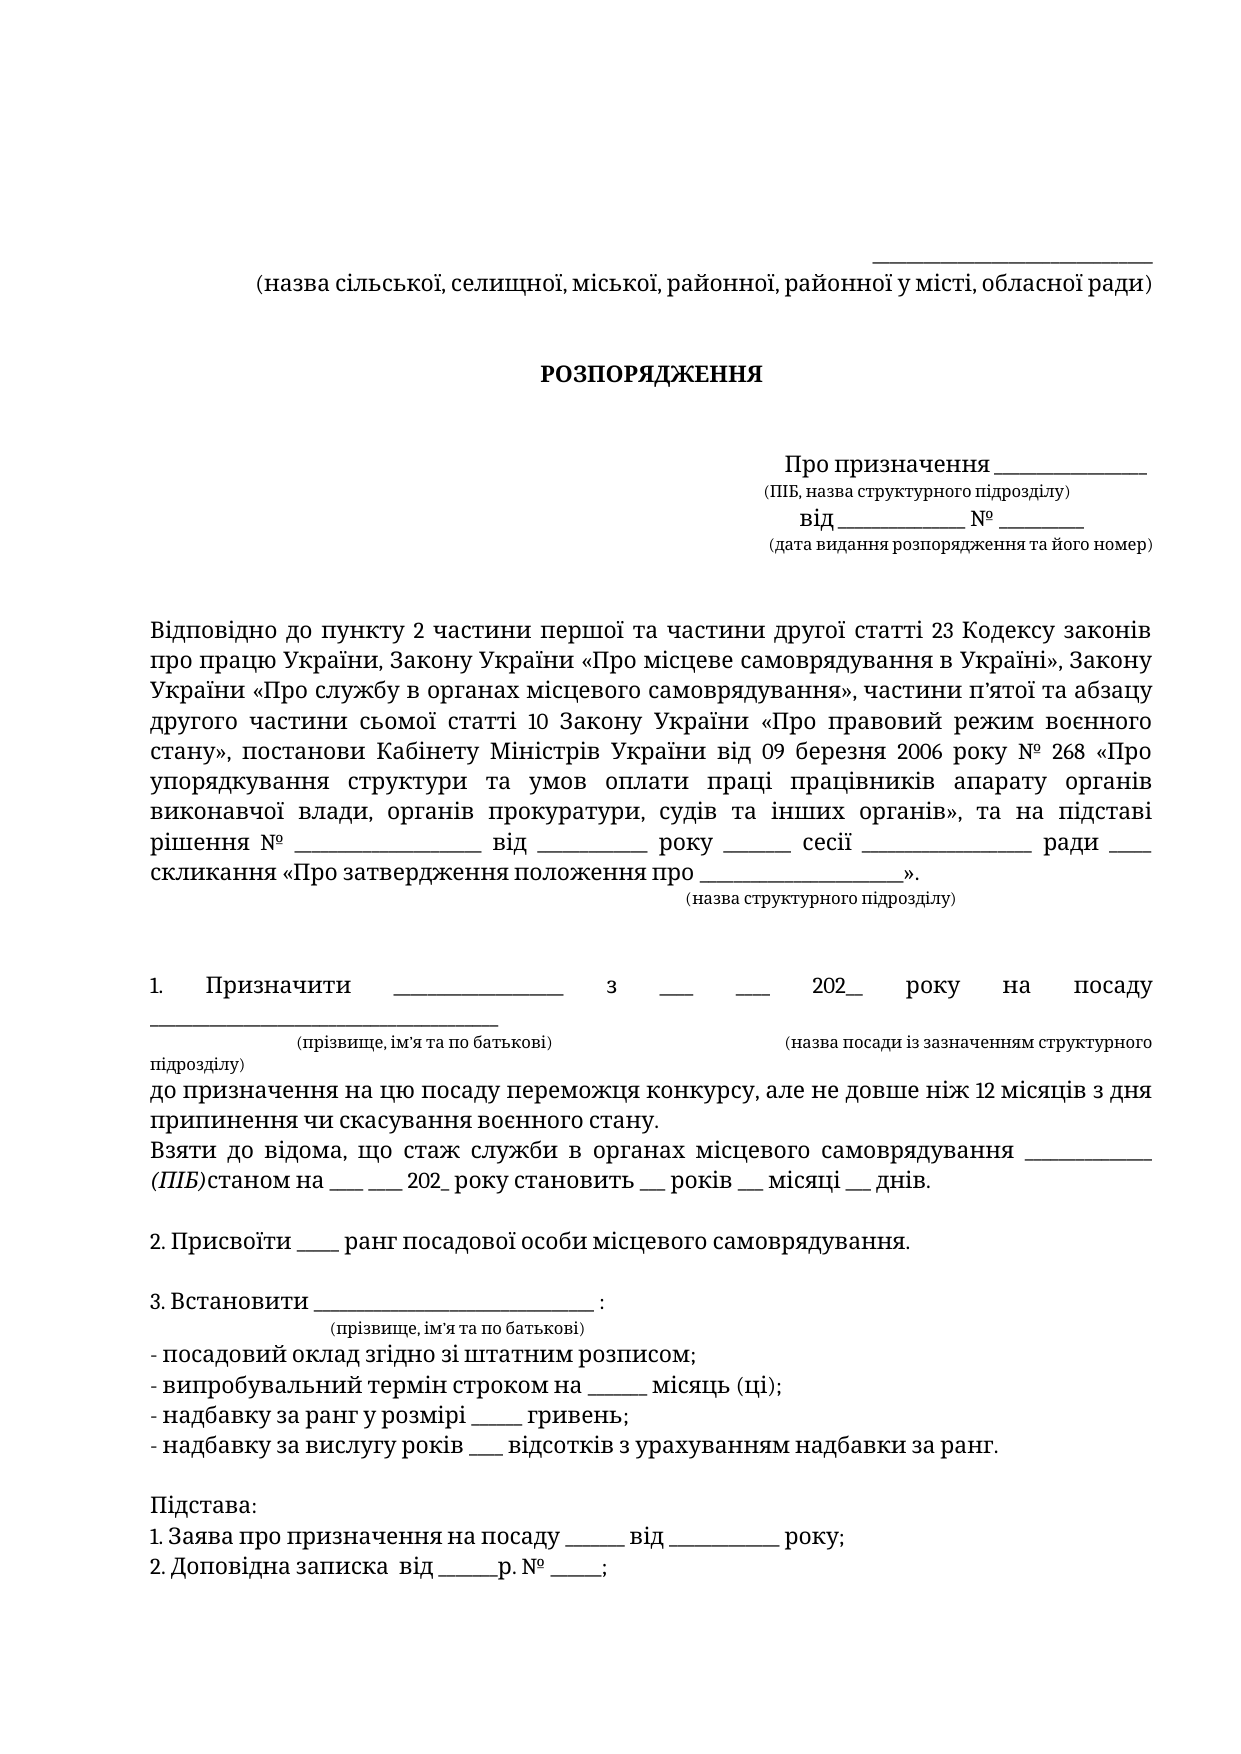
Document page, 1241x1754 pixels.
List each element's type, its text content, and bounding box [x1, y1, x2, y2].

text від _______________ № __________ [150, 505, 1153, 532]
text 1. Заява про призначення на посаду _______ від _____________ року; [150, 1523, 1153, 1550]
text РОЗПОРЯДЖЕННЯ [150, 361, 1153, 388]
text 2. Доповідна записка від _______р. № ______; [150, 1554, 1153, 1580]
text (дата видання розпорядження та його номер) [150, 536, 1153, 555]
text (назва сільської, селищної, міської, районної, районної у місті, обласної ради) [150, 271, 1153, 297]
text - посадовий оклад згідно зі штатним розписом; [150, 1342, 1153, 1369]
text - надбавку за вислугу років ____ відсотків з урахуванням надбавки за ранг. [150, 1433, 1153, 1459]
text 3. Встановити _________________________________ : [150, 1289, 1153, 1315]
text до призначення на цю посаду переможця конкурсу, але не довше ніж 12 місяців з дня припинення чи скасування воєнного стану. [150, 1078, 1153, 1134]
text (ПІБ, назва структурного підрозділу) [150, 482, 1153, 501]
text (прізвище, ім’я та по батькові) (назва посади із зазначенням структурного підрозділу) [150, 1034, 1153, 1075]
text Про призначення __________________ [150, 452, 1153, 478]
text (назва структурного підрозділу) [150, 890, 1153, 909]
text _________________________________ [150, 241, 1153, 267]
text Відповідно до пункту 2 частини першої та частини другої статті 23 Кодексу законів про працю України, Закону України «Про місцеве самоврядування в Україні», Закону України «Про службу в органах місцевого самоврядування», частини п’ятої та абзацу другого частини сьомої статті 10 Закону України «Про правовий режим воєнного стану», постанови Кабінету Міністрів України від 09 березня 2006 року № 268 «Про упорядкування структури та умов оплати праці працівників апарату органів виконавчої влади, органів прокуратури, судів та інших органів», та на підставі рішення № ______________________ від _____________ року ________ сесії ____________________ ради _____ скликання «Про затвердження положення про ________________________». [150, 618, 1153, 886]
text 1. Призначити ____________________ з ____ ____ 202__ року на посаду _________________________________________ [150, 973, 1153, 1030]
text Взяти до відома, що стаж служби в органах місцевого самоврядування _______________ (ПІБ)станом на ____ ____ 202_ року становить ___ років ___ місяці ___ днів. [150, 1138, 1153, 1194]
text - надбавку за ранг у розмірі ______ гривень; [150, 1403, 1153, 1429]
text - випробувальний термін строком на _______ місяць (ці); [150, 1372, 1153, 1399]
text 2. Присвоїти _____ ранг посадової особи місцевого самоврядування. [150, 1229, 1153, 1255]
text (прізвище, ім’я та по батькові) [150, 1319, 1153, 1338]
text Підстава: [150, 1493, 1153, 1520]
